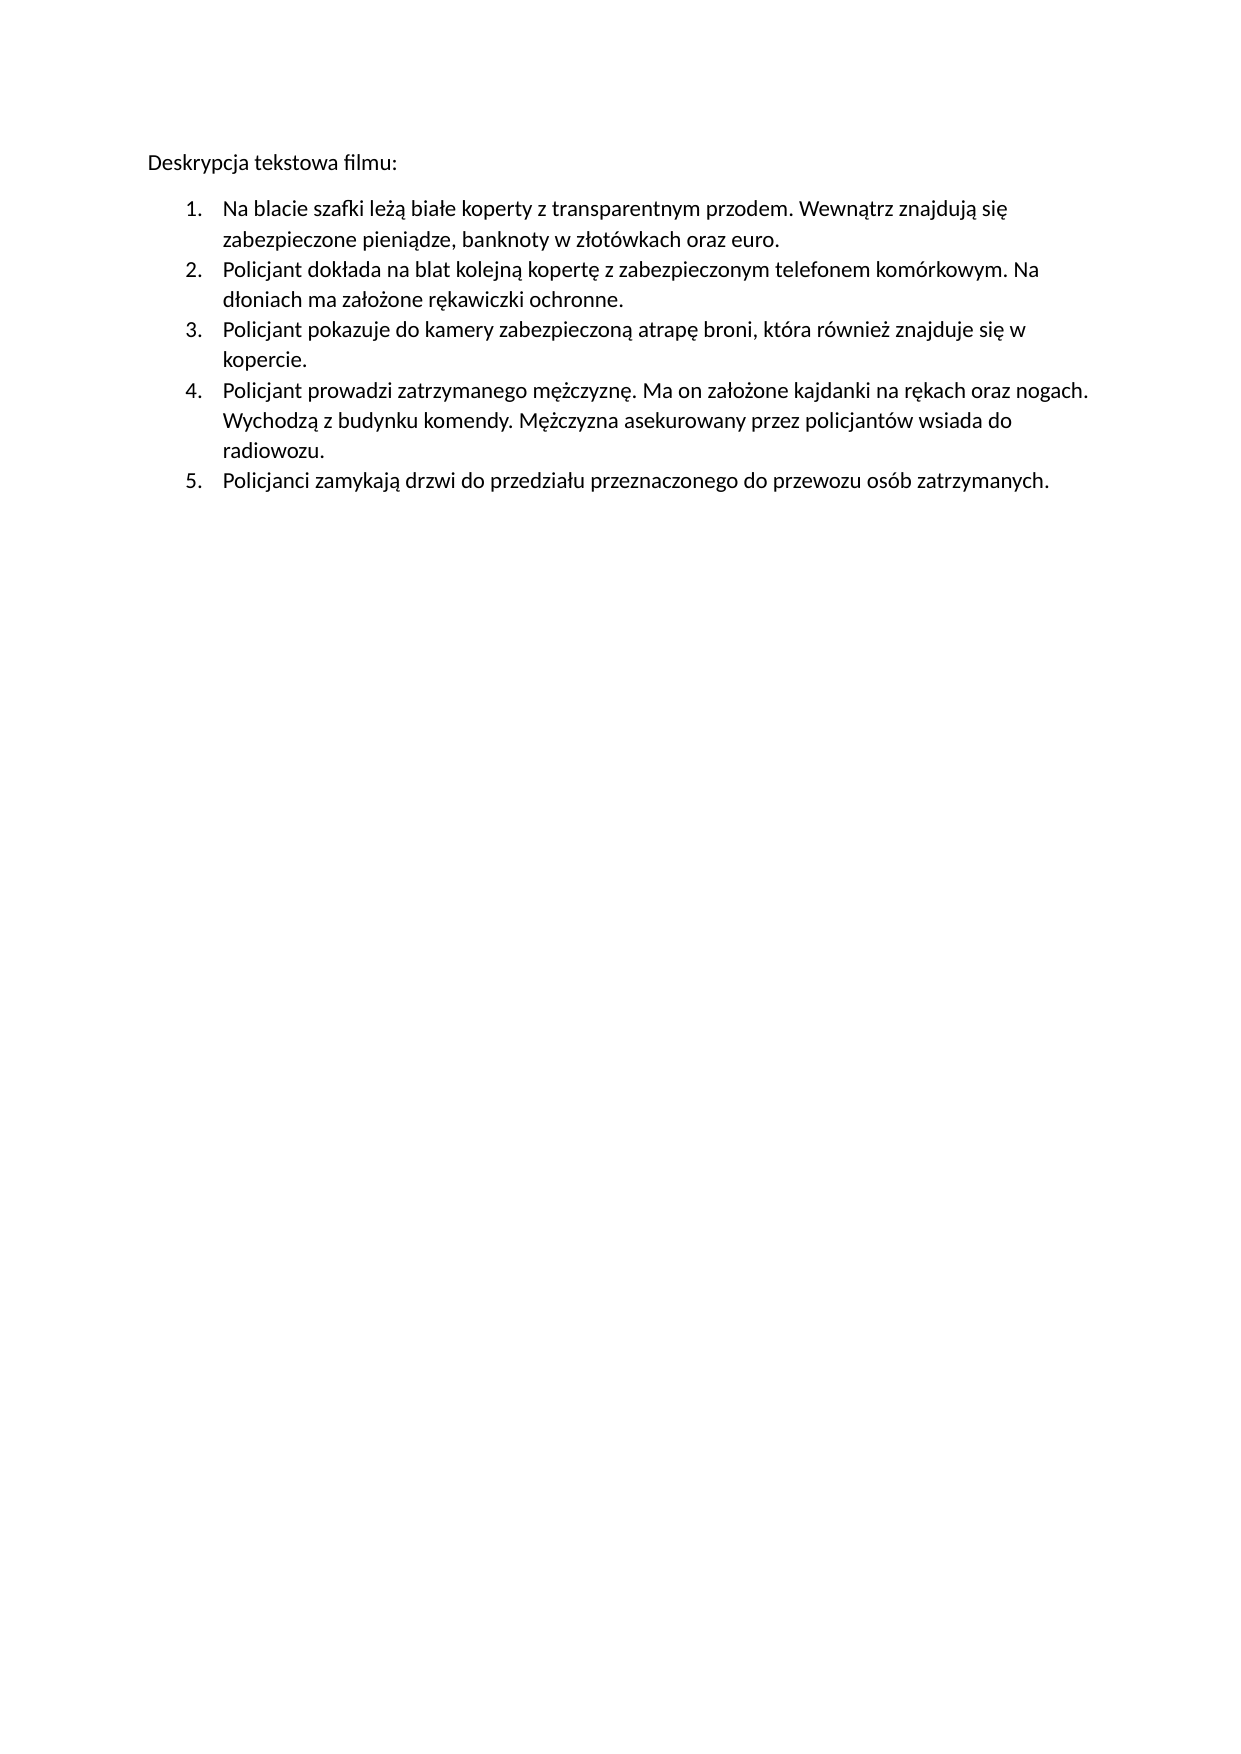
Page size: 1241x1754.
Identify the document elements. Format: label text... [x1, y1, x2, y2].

list Policjant dokłada na blat kolejną kopertę z zabezpieczonym telefonem komórkowym. Na dłoniach ma założone rękawiczki ochronne. [185, 255, 1093, 313]
text Deskrypcja tekstowa filmu: [148, 148, 1093, 176]
list Policjant prowadzi zatrzymanego mężczyznę. Ma on założone kajdanki na rękach oraz nogach. Wychodzą z budynku komendy. Mężczyzna asekurowany przez policjantów wsiada do radiowozu. [185, 376, 1093, 464]
list Na blacie szafki leżą białe koperty z transparentnym przodem. Wewnątrz znajdują się zabezpieczone pieniądze, banknoty w złotówkach oraz euro. [185, 194, 1093, 253]
list Policjanci zamykają drzwi do przedziału przeznaczonego do przewozu osób zatrzymanych. [185, 466, 1093, 494]
list Policjant pokazuje do kamery zabezpieczoną atrapę broni, która również znajduje się w kopercie. [185, 315, 1093, 373]
